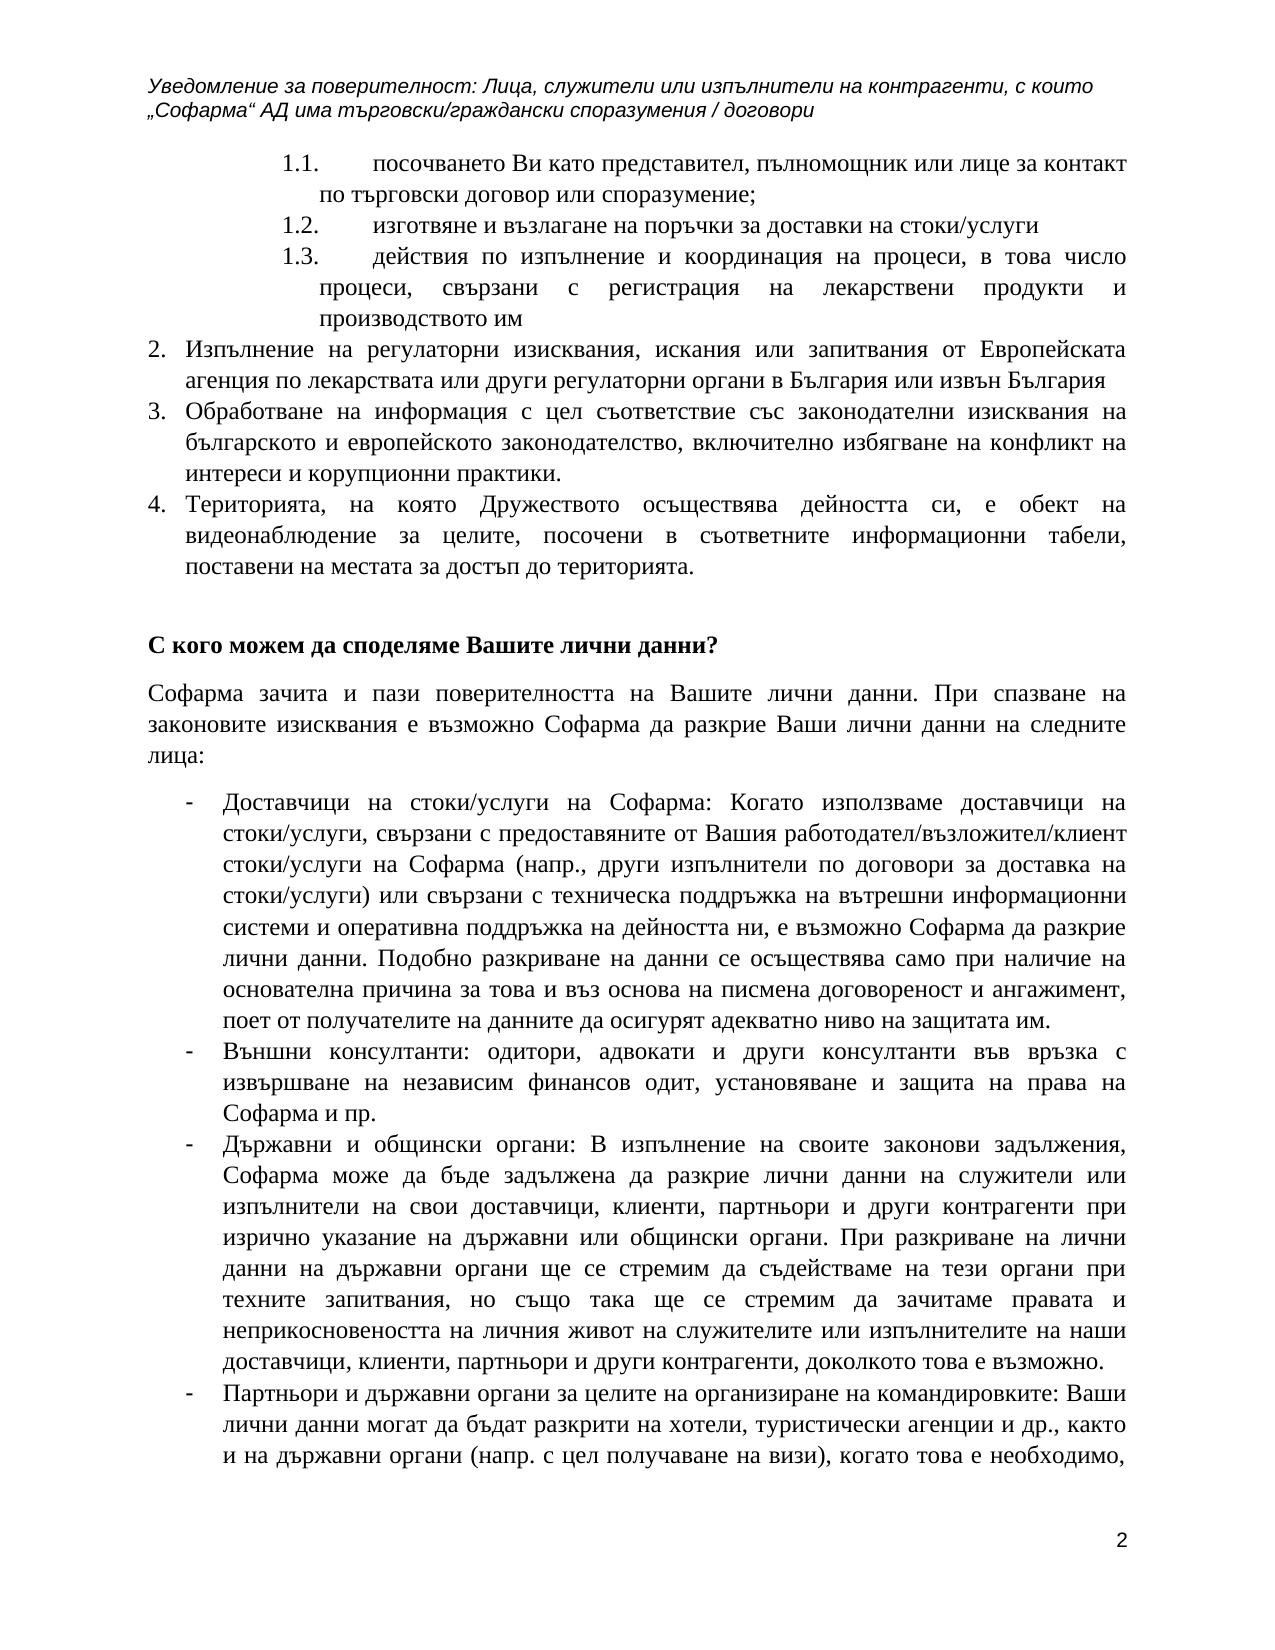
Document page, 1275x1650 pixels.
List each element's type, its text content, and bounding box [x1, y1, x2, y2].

list Обработване на информация с цел съответствие със законодателни изисквания на българското и европейското законодателство, включително избягване на конфликт на интереси и корупционни практики. [148, 396, 1127, 487]
text С кого можем да споделяме Вашите лични данни? [148, 630, 1127, 659]
list изготвяне и възлагане на поръчки за доставки на стоки/услуги [282, 210, 1127, 238]
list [185, 1377, 1127, 1468]
list Територията, на която Дружеството осъществява дейността си, е обект на видеонаблюдение за целите, посочени в съответните информационни табели, поставени на местата за достъп до територията. [148, 489, 1127, 580]
list Изпълнение на регулаторни изисквания, искания или запитвания от Европейската агенция по лекарствата или други регулаторни органи в България или извън България [148, 334, 1127, 394]
list Държавни и общински органи: В изпълнение на своите законови задължения, Софарма може да бъде задължена да разкрие лични данни на служители или изпълнители на свои доставчици, клиенти, партньори и други контрагенти при изрично указание на държавни или общински органи. При разкриване на лични данни на държавни органи ще се стремим да съдействаме на тези органи при техните запитвания, но също така ще се стремим да зачитаме правата и неприкосновеността на личния живот на служителите или изпълнителите на наши доставчици, клиенти, партньори и други контрагенти, доколкото това е възможно. [185, 1129, 1127, 1375]
list Външни консултанти: одитори, адвокати и други консултанти във връзка с извършване на независим финансов одит, установяване и защита на права на Софарма и пр. [185, 1036, 1127, 1127]
text Софарма зачита и пази поверителността на Вашите лични данни. При спазване на законовите изисквания е възможно Софарма да разкрие Ваши лични данни на следните лица: [148, 678, 1127, 768]
list посочването Ви като представител, пълномощник или лице за контакт по търговски договор или споразумение; [282, 148, 1127, 207]
list действия по изпълнение и координация на процеси, в това число процеси, свързани с регистрация на лекарствени продукти и производството им [282, 241, 1127, 332]
list Доставчици на стоки/услуги на Софарма: Когато използваме доставчици на стоки/услуги, свързани с предоставяните от Вашия работодател/възложител/клиент стоки/услуги на Софарма (напр., други изпълнители по договори за доставка на стоки/услуги) или свързани с техническа поддръжка на вътрешни информационни системи и оперативна поддръжка на дейността ни, е възможно Софарма да разкрие лични данни. Подобно разкриване на данни се осъществява само при наличие на основателна причина за това и въз основа на писмена договореност и ангажимент, поет от получателите на данните да осигурят адекватно ниво на защитата им. [185, 787, 1127, 1033]
